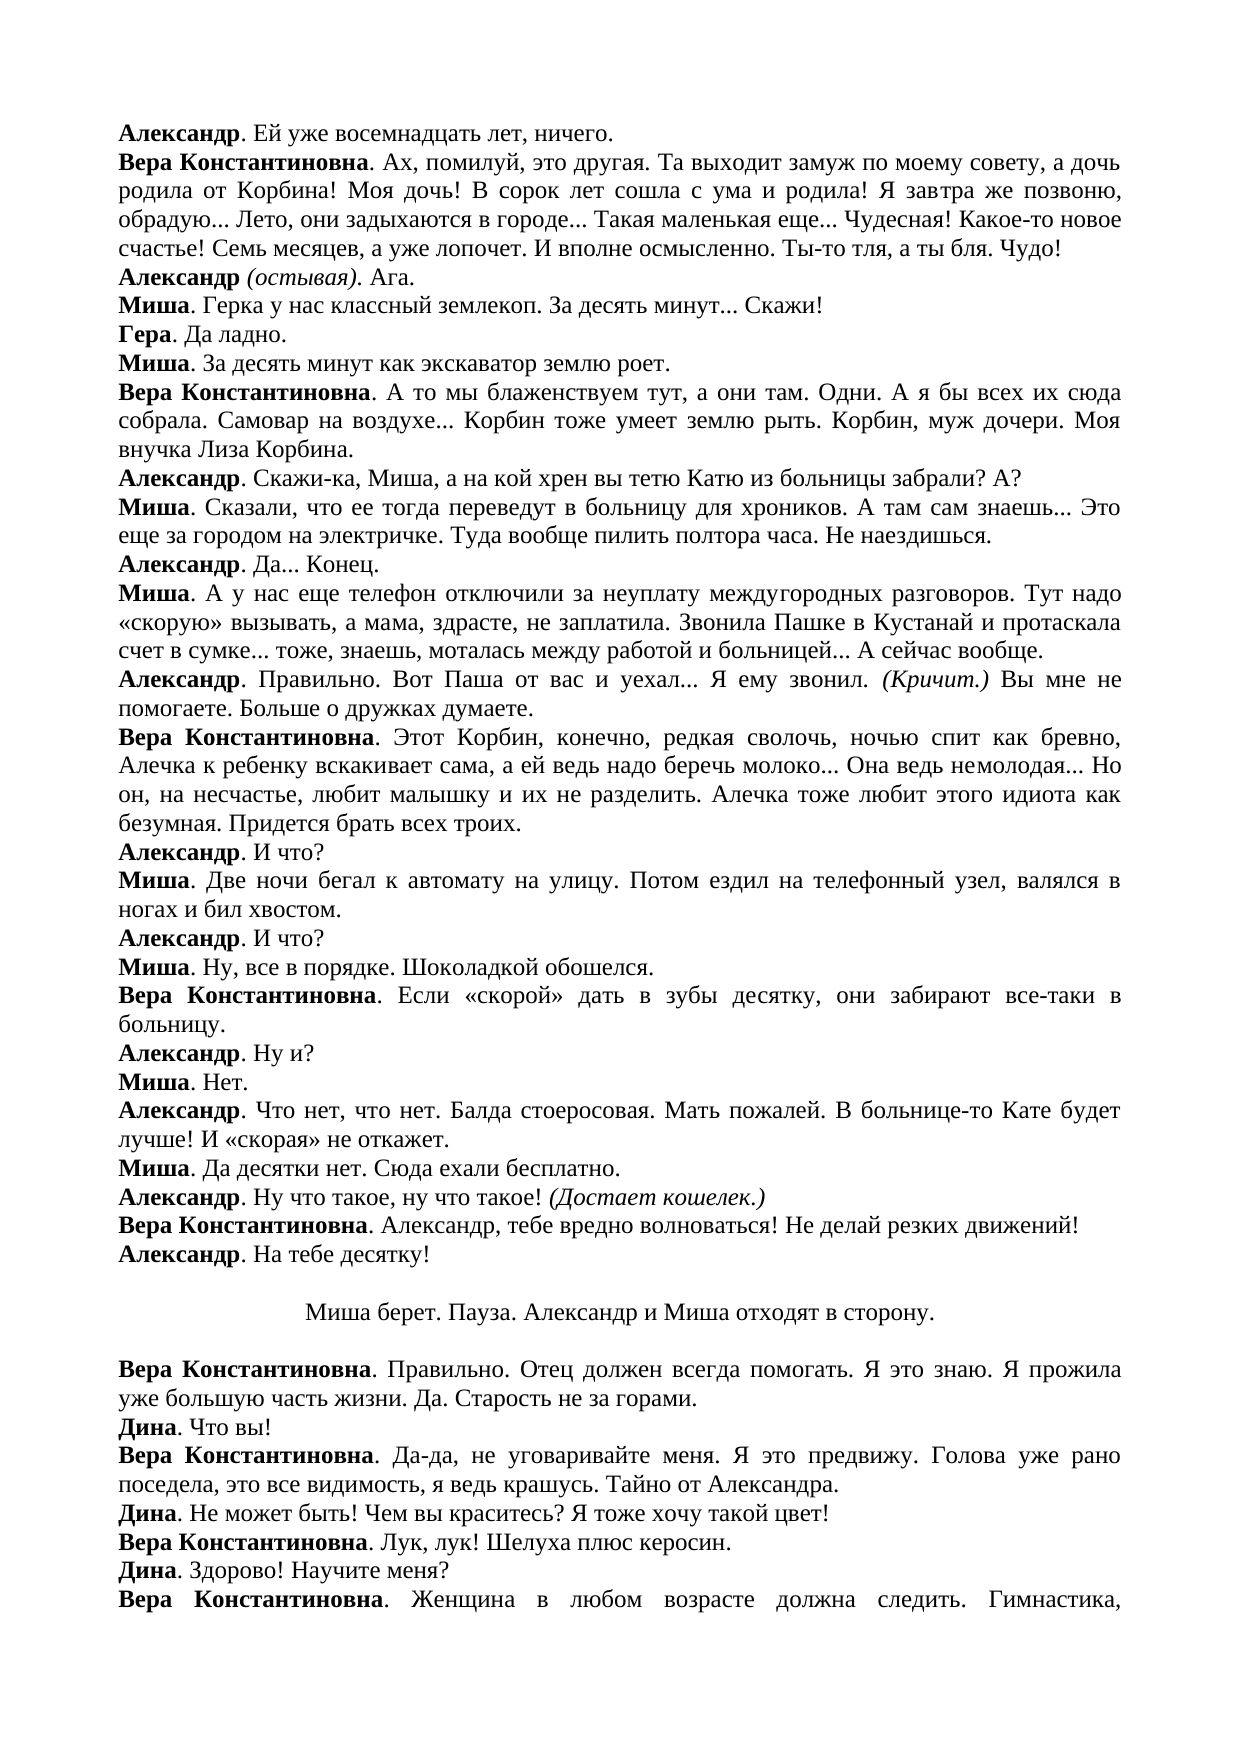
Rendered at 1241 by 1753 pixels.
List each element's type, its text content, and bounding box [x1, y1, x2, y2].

text Миша. Сказали, что ее тогда переведут в больницу для хроников. А там сам знаешь... Это еще за городом на электричке. Туда вообще пилить полтора часа. Не наездишься. [118, 492, 1122, 549]
text Александр. На тебе десятку! [118, 1239, 1122, 1268]
text Вера Константиновна. Ах, помилуй, это другая. Та выходит замуж по моему совету, а дочь родила от Корбина! Моя дочь! В сорок лет сошла с ума и родила! Я завтра же позвоню, обрадую... Лето, они задыхаются в городе... Такая маленькая еще... Чудесная! Какое-то новое счастье! Семь месяцев, а уже лопочет. И вполне осмысленно. Ты-то тля, а ты бля. Чудо! [118, 147, 1122, 262]
text Миша. Да десятки нет. Сюда ехали бесплатно. [118, 1153, 1122, 1182]
text Александр. Ну что такое, ну что такое! (Достает кошелек.) [118, 1182, 1122, 1211]
text Александр. Скажи-ка, Миша, а на кой хрен вы тетю Катю из больницы забрали? А? [118, 463, 1122, 492]
text Дина. Здорово! Научите меня? [118, 1556, 1122, 1584]
text Миша. Нет. [118, 1067, 1122, 1096]
text Александр. Ей уже восемнадцать лет, ничего. [118, 118, 1122, 147]
text Александр. Правильно. Вот Паша от вас и уехал... Я ему звонил. (Кричит.) Вы мне не помогаете. Больше о дружках думаете. [118, 664, 1122, 722]
text Александр. И что? [118, 837, 1122, 866]
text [118, 1584, 1122, 1613]
text Вера Константиновна. Александр, тебе вредно волноваться! Не делай резких движений! [118, 1211, 1122, 1239]
text Вера Константиновна. Да-да, не уговаривайте меня. Я это предвижу. Голова уже рано поседела, это все видимость, я ведь крашусь. Тайно от Александра. [118, 1441, 1122, 1498]
text Вера Константиновна. Правильно. Отец должен всегда помогать. Я это знаю. Я прожила уже большую часть жизни. Да. Старость не за горами. [118, 1354, 1122, 1412]
text Дина. Что вы! [118, 1412, 1122, 1441]
text Александр. Да... Конец. [118, 549, 1122, 578]
text Миша. За десять минут как экскаватор землю роет. [118, 348, 1122, 377]
text Вера Константиновна. А то мы блаженствуем тут, а они там. Одни. А я бы всех их сюда собрала. Самовар на воздухе... Корбин тоже умеет землю рыть. Корбин, муж дочери. Моя внучка Лиза Корбина. [118, 377, 1122, 463]
text Миша. Герка у нас классный землекоп. За десять минут... Скажи! [118, 291, 1122, 319]
text Александр. И что? [118, 923, 1122, 952]
text Миша берет. Пауза. Александр и Миша отходят в сторону. [118, 1297, 1122, 1326]
text Гера. Да ладно. [118, 319, 1122, 348]
text Миша. А у нас еще телефон отключили за неуплату междугородных разговоров. Тут надо «скорую» вызывать, а мама, здрасте, не заплатила. Звонила Пашке в Кустанай и протаскала счет в сумке... тоже, знаешь, моталась между работой и больницей... А сейчас вообще. [118, 578, 1122, 664]
text Александр. Что нет, что нет. Балда стоеросовая. Мать пожалей. В больнице-то Кате будет лучше! И «скорая» не откажет. [118, 1096, 1122, 1153]
text Александр. Ну и? [118, 1038, 1122, 1067]
text Дина. Не может быть! Чем вы краситесь? Я тоже хочу такой цвет! [118, 1498, 1122, 1527]
text Вера Константиновна. Если «скорой» дать в зубы десятку, они забирают все-таки в больницу. [118, 981, 1122, 1038]
text Александр (остывая). Ага. [118, 262, 1122, 291]
text Вера Константиновна. Лук, лук! Шелуха плюс керосин. [118, 1527, 1122, 1556]
text Миша. Две ночи бегал к автомату на улицу. Потом ездил на телефонный узел, валялся в ногах и бил хвостом. [118, 866, 1122, 923]
text Миша. Ну, все в порядке. Шоколадкой обошелся. [118, 952, 1122, 981]
text Вера Константиновна. Этот Корбин, конечно, редкая сволочь, ночью спит как бревно, Алечка к ребенку вскакивает сама, а ей ведь надо беречь молоко... Она ведь немолодая... Но он, на несчастье, любит малышку и их не разделить. Алечка тоже любит этого идиота как безумная. Придется брать всех троих. [118, 722, 1122, 837]
